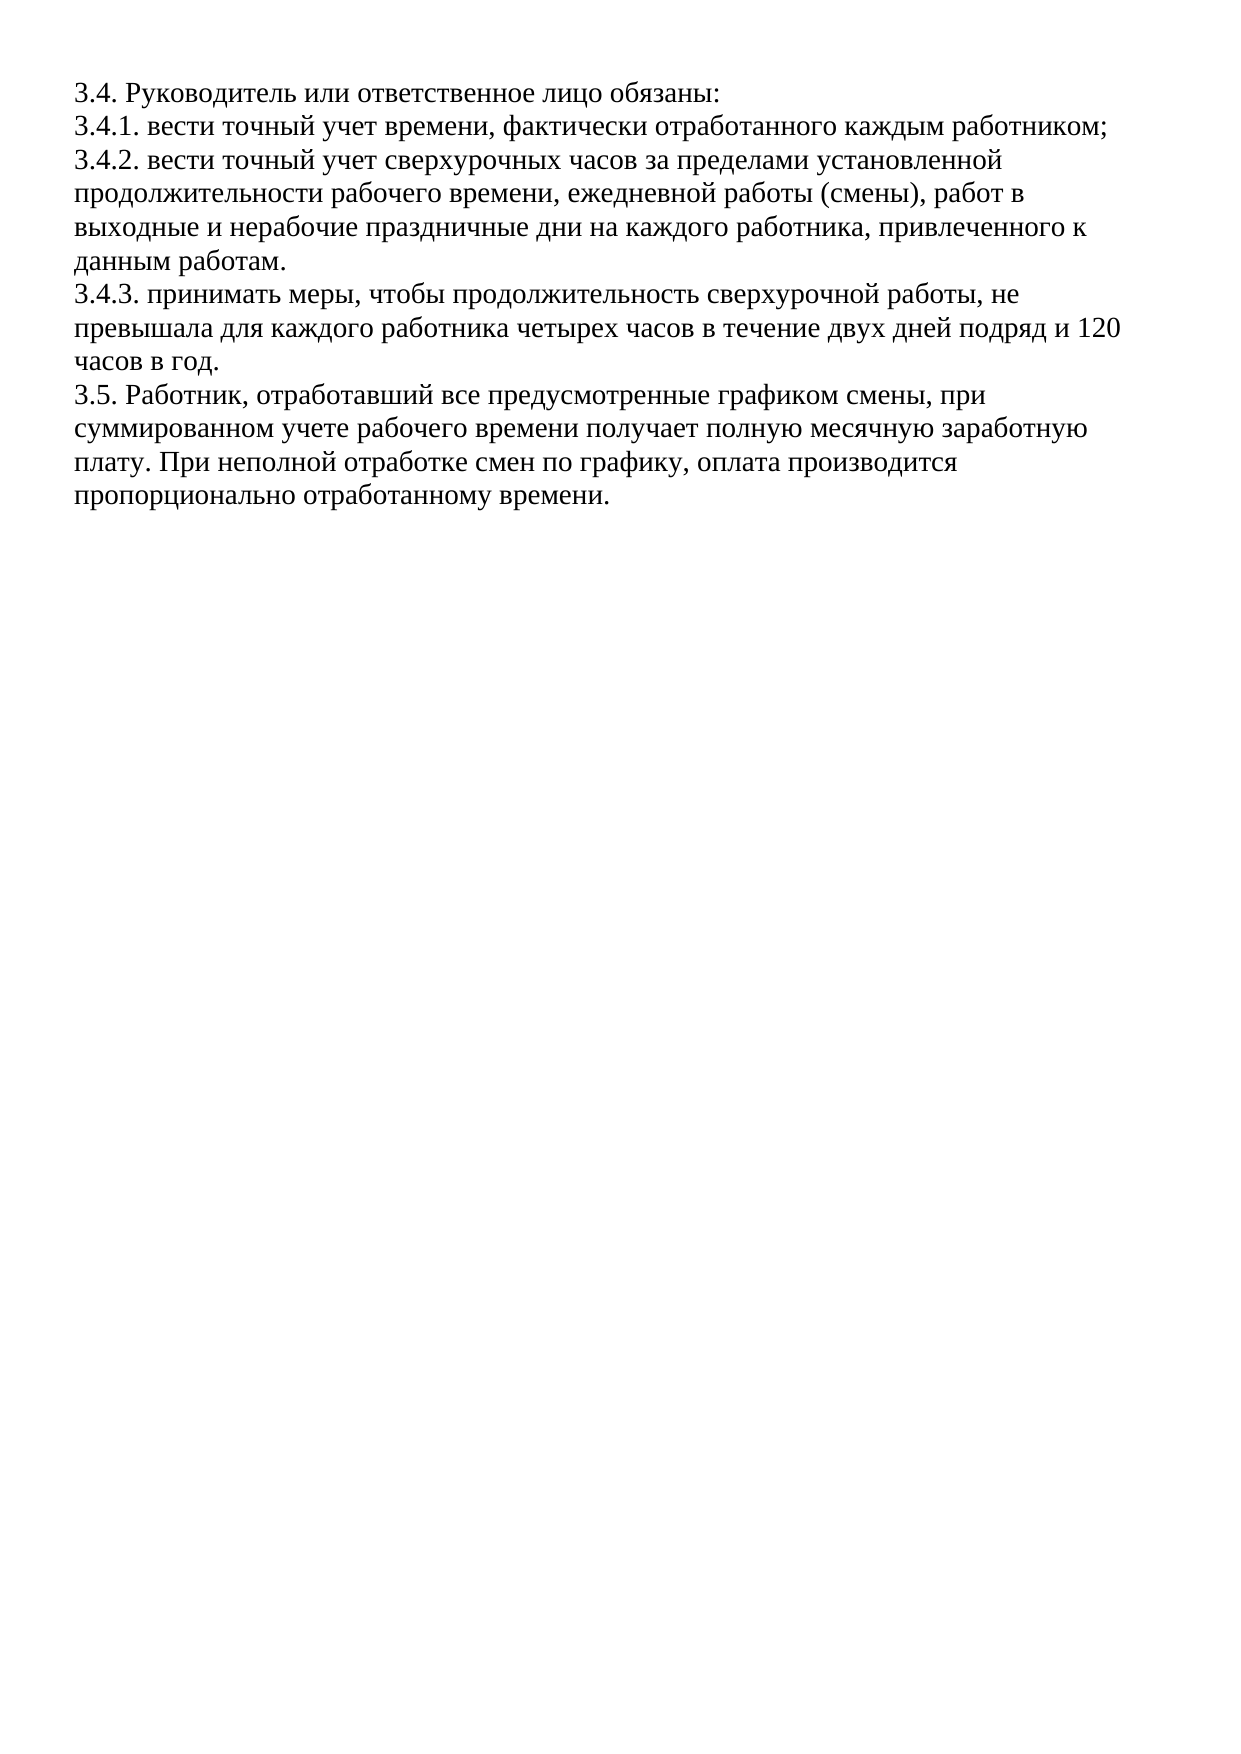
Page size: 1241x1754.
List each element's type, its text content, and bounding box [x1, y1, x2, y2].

text 3.4.2. вести точный учет сверхурочных часов за пределами установленной продолжительности рабочего времени, ежедневной работы (смены), работ в выходные и нерабочие праздничные дни на каждого работника, привлеченного к данным работам. [74, 142, 1152, 276]
text 3.4.1. вести точный учет времени, фактически отработанного каждым работником; [74, 108, 1152, 142]
text 3.5. Работник, отработавший все предусмотренные графиком смены, при суммированном учете рабочего времени получает полную месячную заработную плату. При неполной отработке смен по графику, оплата производится пропорционально отработанному времени. [74, 377, 1152, 511]
text 3.4.3. принимать меры, чтобы продолжительность сверхурочной работы, не превышала для каждого работника четырех часов в течение двух дней подряд и 120 часов в год. [74, 276, 1152, 377]
text 3.4. Руководитель или ответственное лицо обязаны: [74, 75, 1152, 108]
